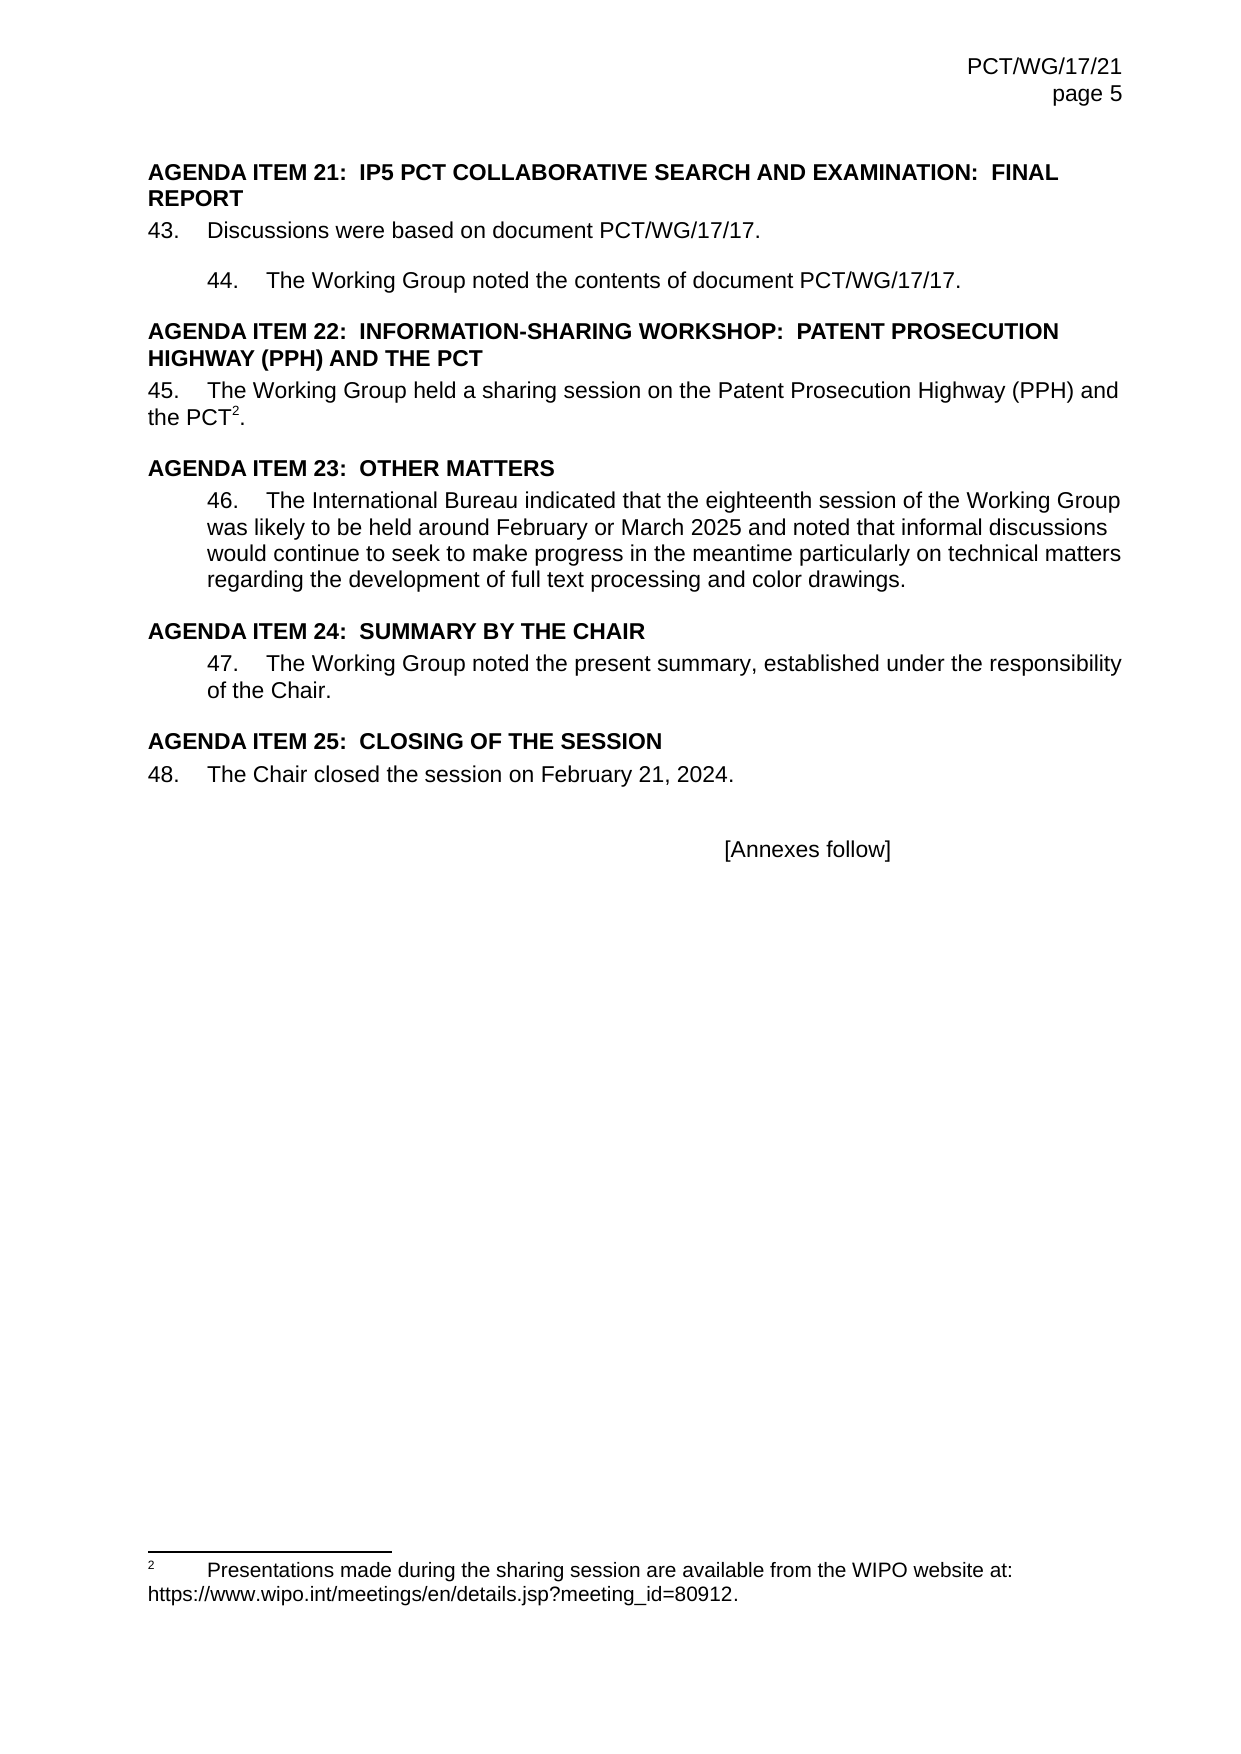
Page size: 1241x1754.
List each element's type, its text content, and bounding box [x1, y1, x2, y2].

text The Working Group held a sharing session on the Patent Prosecution Highway (PPH) and the PCT. [148, 377, 1122, 430]
text The Working Group noted the contents of document PCT/WG/17/17. [207, 267, 1122, 293]
subtitle Agenda item 21: IP5 PCT Collaborative Search and Examination: Final Report [148, 158, 1122, 211]
subtitle Agenda item 22: Information-Sharing Workshop: Patent Prosecution Highway (PPH) and the PCT [148, 318, 1122, 371]
subtitle Agenda item 23: Other matters [148, 455, 1122, 481]
text [Annexes follow] [724, 836, 1122, 863]
subtitle Agenda item 25: Closing of the session [148, 728, 1122, 754]
text The Chair closed the session on February 21, 2024. [148, 761, 1122, 787]
subtitle Agenda item 24: Summary by the Chair [148, 618, 1122, 644]
text The International Bureau indicated that the eighteenth session of the Working Group was likely to be held around February or March 2025 and noted that informal discussions would continue to seek to make progress in the meantime particularly on technical matters regarding the development of full text processing and color drawings. [207, 487, 1122, 593]
text Discussions were based on document PCT/WG/17/17. [148, 217, 1122, 244]
text The Working Group noted the present summary, established under the responsibility of the Chair. [207, 650, 1122, 703]
